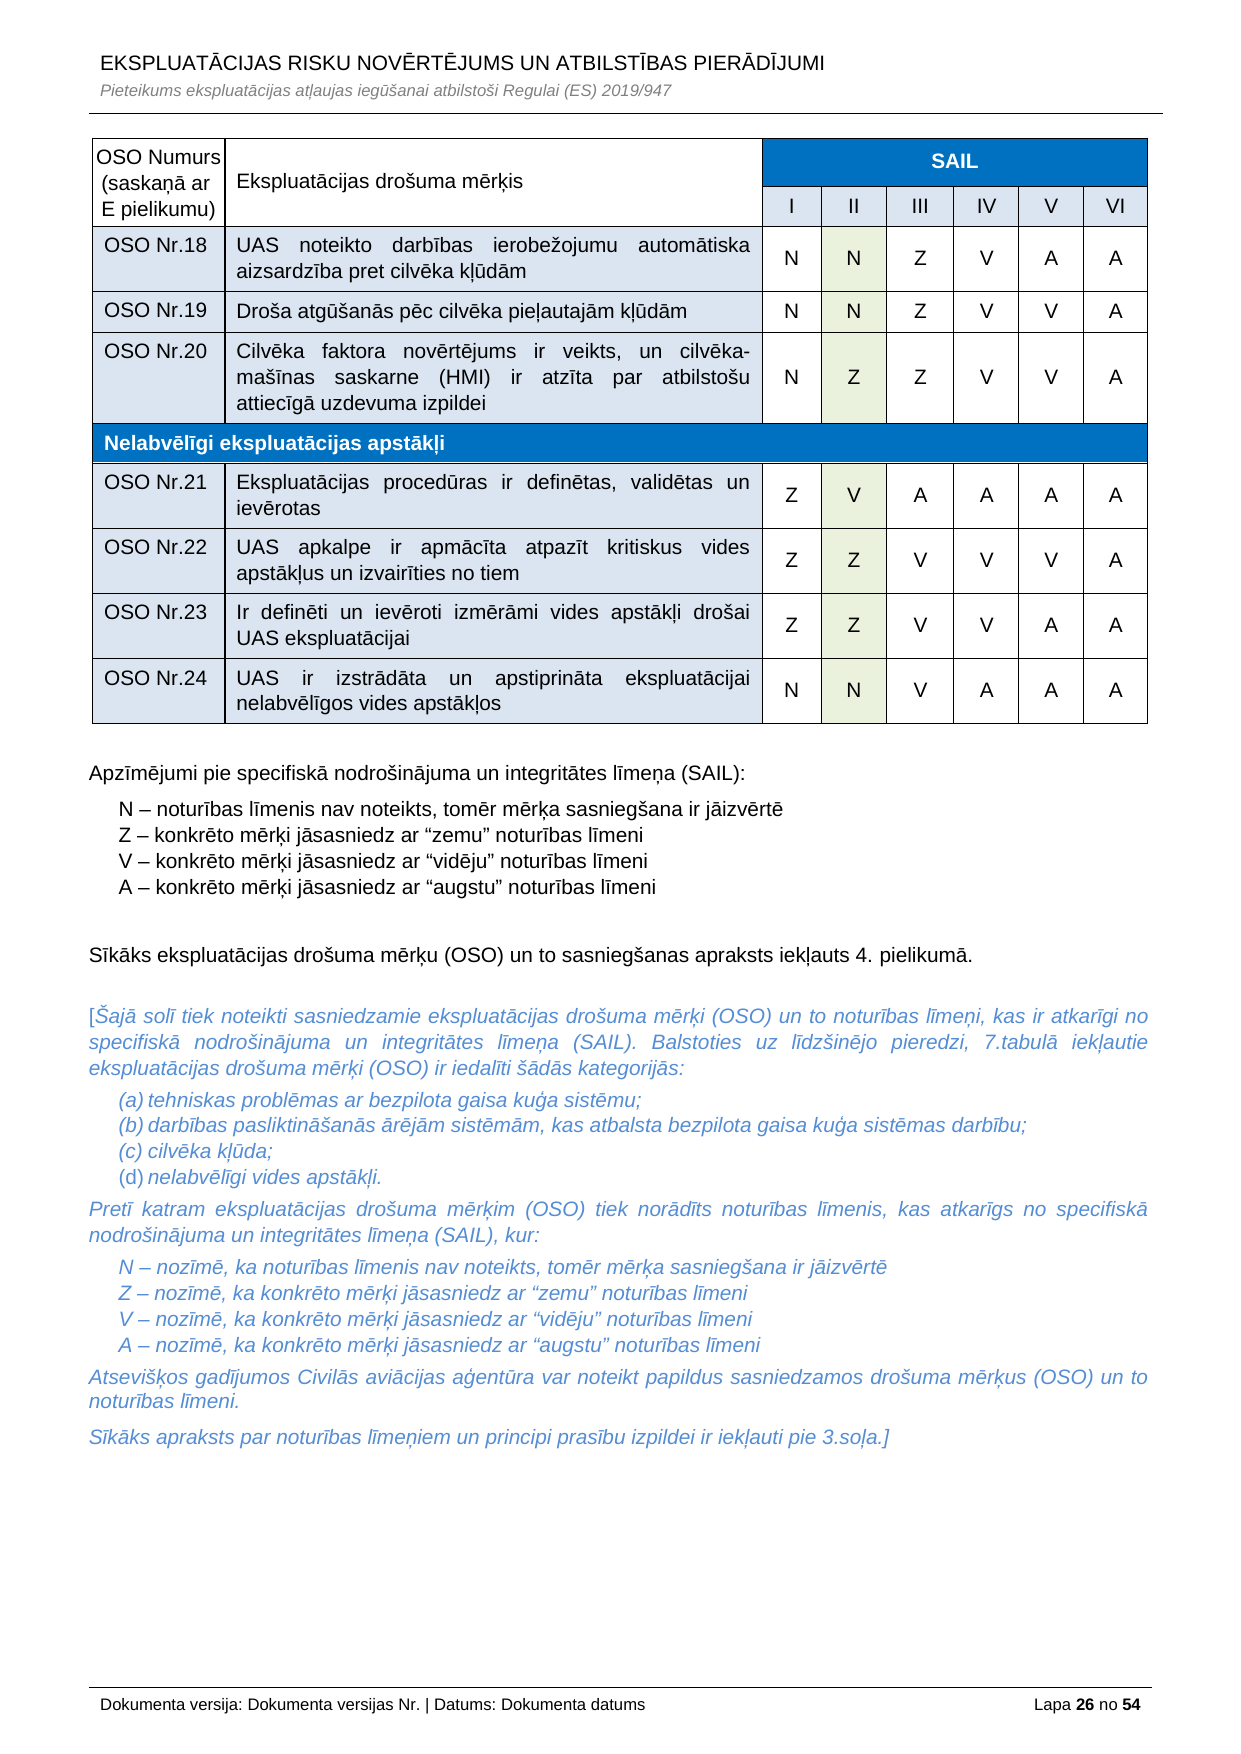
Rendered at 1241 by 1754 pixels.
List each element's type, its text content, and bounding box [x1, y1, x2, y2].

table_header Ekspluatācijas drošuma mērķis [226, 139, 762, 226]
table_cell V [887, 659, 953, 723]
list nelabvēlīgi vides apstākļi. [118, 1165, 1152, 1189]
table_cell V [954, 529, 1018, 593]
table_cell A [1084, 594, 1147, 658]
text Sīkāks apraksts par noturības līmeņiem un principi prasību izpildei ir iekļauti pie 3.soļa.] [89, 1425, 1152, 1449]
table_cell OSO Nr.22 [93, 529, 224, 593]
table_cell A [1019, 594, 1083, 658]
table_header SAIL [763, 139, 1147, 186]
list Z – konkrēto mērķi jāsasniedz ar “zemu” noturības līmeni [118, 823, 1152, 847]
list darbības pasliktināšanās ārējām sistēmām, kas atbalsta bezpilota gaisa kuģa sistēmas darbību; [118, 1113, 1152, 1137]
table_cell Z [887, 227, 953, 291]
table_cell Z [822, 529, 886, 593]
table_cell V [1019, 333, 1083, 423]
table_cell V [954, 292, 1018, 332]
table_cell N [763, 333, 821, 423]
table_cell Cilvēka faktora novērtējums ir veikts, un cilvēka-mašīnas saskarne (HMI) ir atzīta par atbilstošu attiecīgā uzdevuma izpildei [226, 333, 762, 423]
table_cell OSO Nr.23 [93, 594, 224, 658]
table_cell V [1019, 187, 1083, 226]
table_cell Z [822, 333, 886, 423]
table_cell II [822, 187, 886, 226]
list V – nozīmē, ka konkrēto mērķi jāsasniedz ar “vidēju” noturības līmeni [118, 1307, 1152, 1331]
table_cell V [954, 333, 1018, 423]
text Sīkāks ekspluatācijas drošuma mērķu (OSO) un to sasniegšanas apraksts iekļauts 4. pielikumā. [89, 943, 1152, 967]
table_cell N [822, 227, 886, 291]
table_cell Z [763, 464, 821, 528]
table_cell Ir definēti un ievēroti izmērāmi vides apstākļi drošai UAS ekspluatācijai [226, 594, 762, 658]
table_cell Z [763, 594, 821, 658]
list N – nozīmē, ka noturības līmenis nav noteikts, tomēr mērķa sasniegšana ir jāizvērtē [118, 1255, 1152, 1279]
table_cell I [763, 187, 821, 226]
table_cell N [763, 227, 821, 291]
table_cell A [887, 464, 953, 528]
table_cell V [1019, 292, 1083, 332]
table_cell OSO Nr.24 [93, 659, 224, 723]
list N – noturības līmenis nav noteikts, tomēr mērķa sasniegšana ir jāizvērtē [118, 797, 1152, 821]
table_cell V [822, 464, 886, 528]
table_cell A [1019, 227, 1083, 291]
table_cell UAS apkalpe ir apmācīta atpazīt kritiskus vides apstākļus un izvairīties no tiem [226, 529, 762, 593]
table_cell OSO Nr.21 [93, 464, 224, 528]
table_cell Z [763, 529, 821, 593]
table_cell Nelabvēlīgi ekspluatācijas apstākļi [93, 424, 1147, 462]
table_cell UAS noteikto darbības ierobežojumu automātiska aizsardzība pret cilvēka kļūdām [226, 227, 762, 291]
table_cell Droša atgūšanās pēc cilvēka pieļautajām kļūdām [226, 292, 762, 332]
table_cell A [1084, 333, 1147, 423]
table_cell A [1084, 292, 1147, 332]
text Atsevišķos gadījumos Civilās aviācijas aģentūra var noteikt papildus sasniedzamos drošuma mērķus (OSO) un to noturības līmeni. [89, 1364, 1152, 1412]
table_cell A [1084, 659, 1147, 723]
table_cell A [1084, 227, 1147, 291]
list A – konkrēto mērķi jāsasniedz ar “augstu” noturības līmeni [118, 875, 1152, 899]
list tehniskas problēmas ar bezpilota gaisa kuģa sistēmu; [118, 1087, 1152, 1111]
table_cell Z [887, 292, 953, 332]
table_cell V [887, 594, 953, 658]
table_cell N [763, 292, 821, 332]
table_cell A [1084, 529, 1147, 593]
table_cell A [1019, 464, 1083, 528]
table_cell A [1084, 464, 1147, 528]
table_cell A [954, 464, 1018, 528]
table_cell V [954, 594, 1018, 658]
table_cell Z [887, 333, 953, 423]
table_cell VI [1084, 187, 1147, 226]
list cilvēka kļūda; [118, 1139, 1152, 1163]
table_cell Ekspluatācijas procedūras ir definētas, validētas un ievērotas [226, 464, 762, 528]
table_header OSO Numurs (saskaņā ar E pielikumu) [93, 139, 224, 226]
table_cell Z [822, 594, 886, 658]
text Apzīmējumi pie specifiskā nodrošinājuma un integritātes līmeņa (SAIL): [89, 761, 1152, 785]
table_cell V [887, 529, 953, 593]
table_cell III [887, 187, 953, 226]
table_cell OSO Nr.20 [93, 333, 224, 423]
table_cell N [822, 659, 886, 723]
table_cell OSO Nr.18 [93, 227, 224, 291]
list A – nozīmē, ka konkrēto mērķi jāsasniedz ar “augstu” noturības līmeni [118, 1332, 1152, 1356]
table_cell N [822, 292, 886, 332]
text Pretī katram ekspluatācijas drošuma mērķim (OSO) tiek norādīts noturības līmenis, kas atkarīgs no specifiskā nodrošinājuma un integritātes līmeņa (SAIL), kur: [89, 1197, 1152, 1247]
table_cell V [954, 227, 1018, 291]
text [Šajā solī tiek noteikti sasniedzamie ekspluatācijas drošuma mērķi (OSO) un to noturības līmeņi, kas ir atkarīgi no specifiskā nodrošinājuma un integritātes līmeņa (SAIL). Balstoties uz līdzšinējo pieredzi, 7.tabulā iekļautie ekspluatācijas drošuma mērķi (OSO) ir iedalīti šādās kategorijās: [89, 1004, 1152, 1079]
table_cell A [1019, 659, 1083, 723]
table_cell A [954, 659, 1018, 723]
table_cell IV [954, 187, 1018, 226]
table_cell OSO Nr.19 [93, 292, 224, 332]
table_cell UAS ir izstrādāta un apstiprināta ekspluatācijai nelabvēlīgos vides apstākļos [226, 659, 762, 723]
list Z – nozīmē, ka konkrēto mērķi jāsasniedz ar “zemu” noturības līmeni [118, 1281, 1152, 1305]
table_cell N [763, 659, 821, 723]
table_cell V [1019, 529, 1083, 593]
list V – konkrēto mērķi jāsasniedz ar “vidēju” noturības līmeni [118, 849, 1152, 873]
